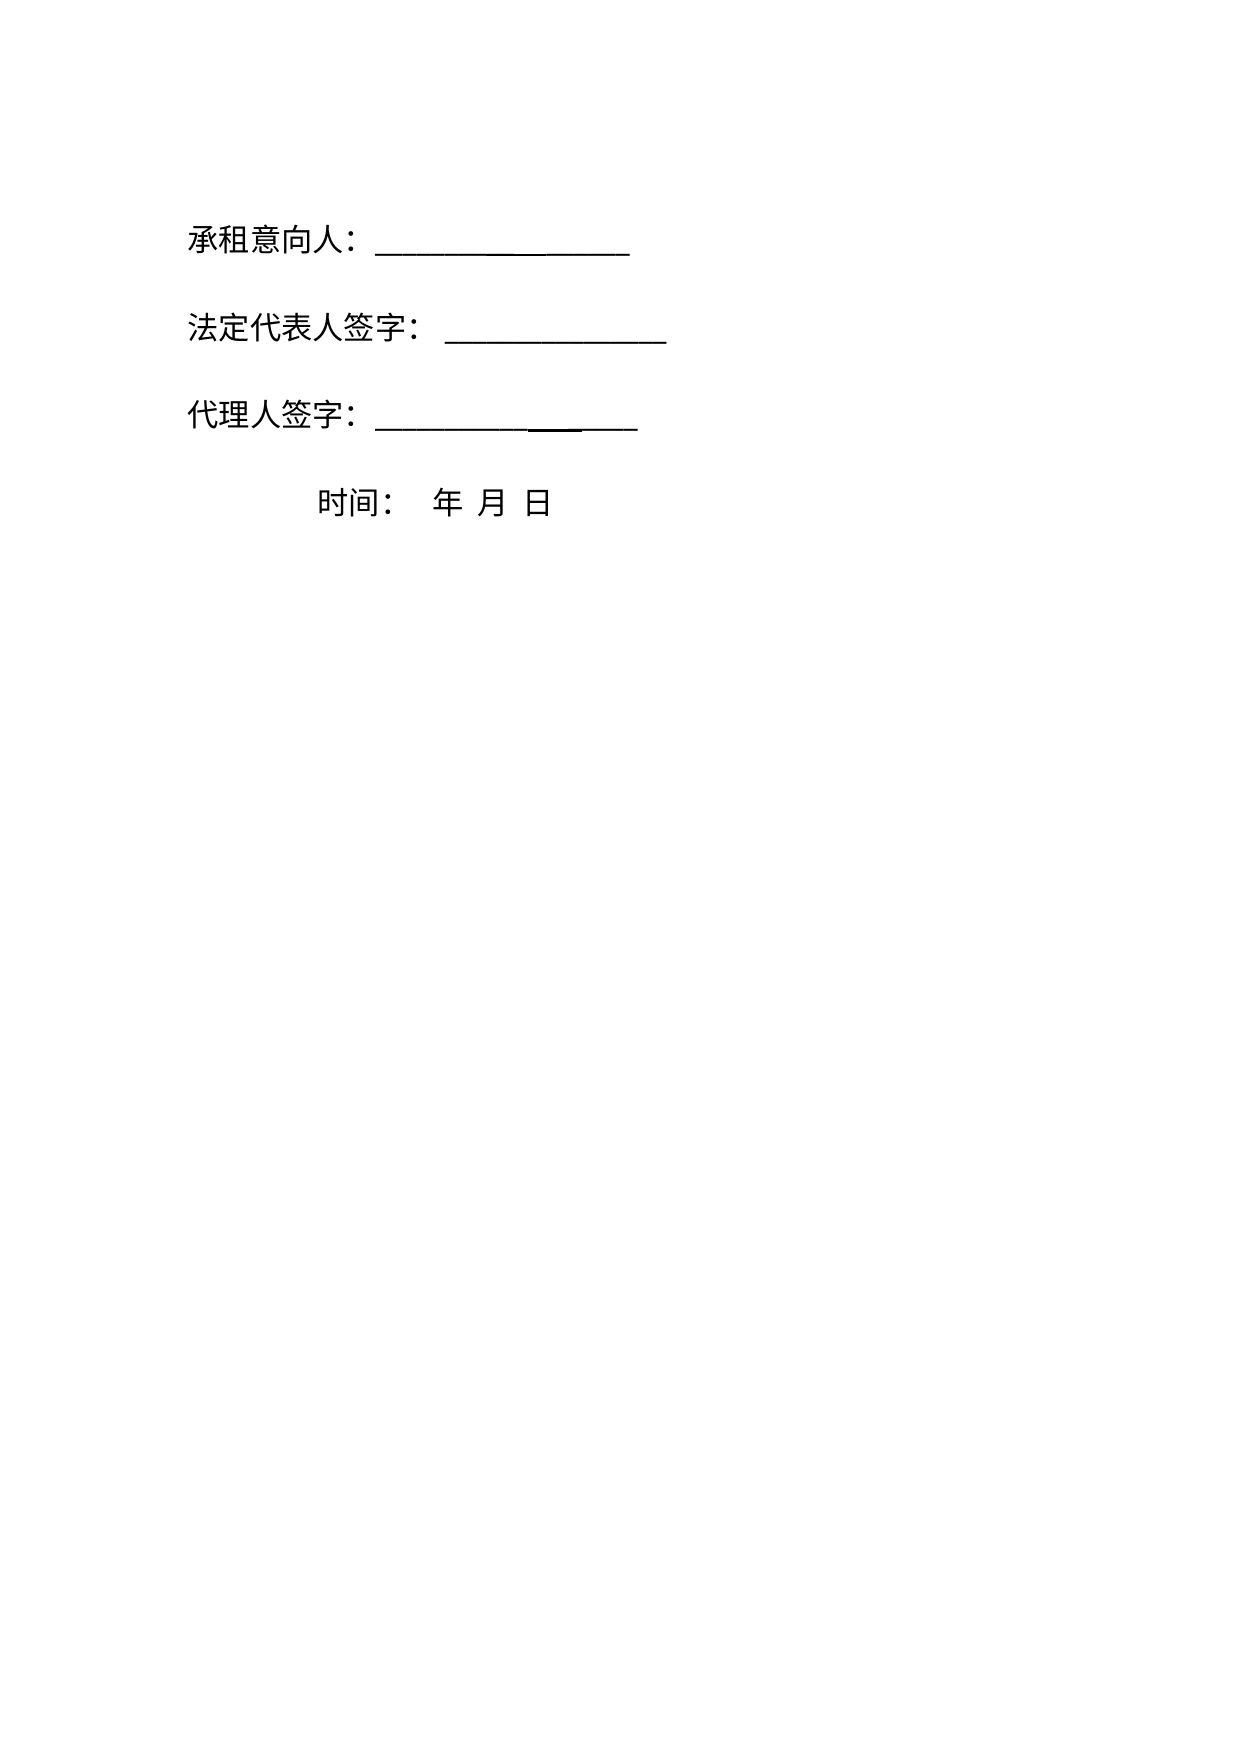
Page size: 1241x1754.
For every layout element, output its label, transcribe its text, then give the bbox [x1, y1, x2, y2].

text 代理人签字：___________ _____ [187, 381, 1093, 446]
text 时间： 年 月 日 [187, 468, 1093, 533]
text 承租意向人：__________ ______ [187, 205, 1093, 270]
text 法定代表人签字： ________________ [187, 293, 1026, 358]
